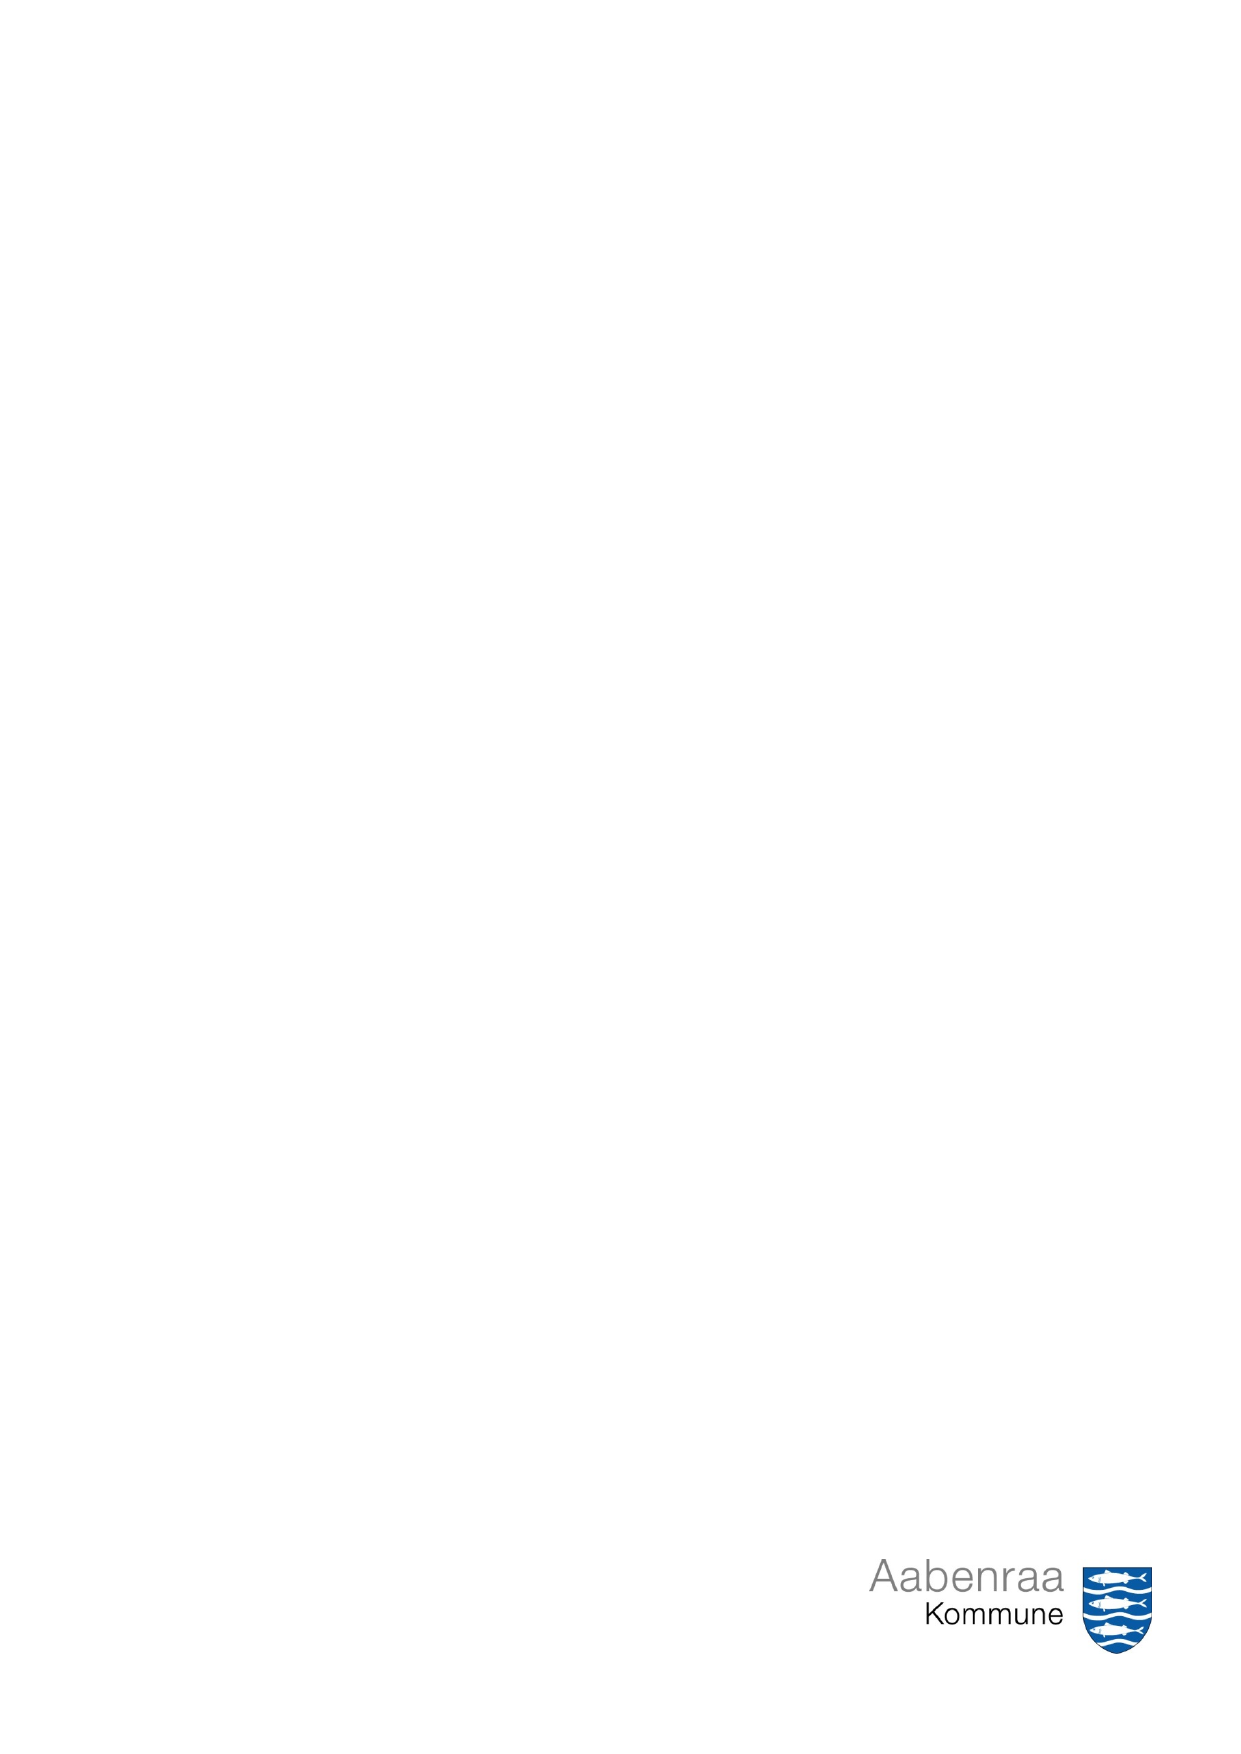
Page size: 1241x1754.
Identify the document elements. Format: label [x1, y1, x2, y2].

picture [869, 1559, 1152, 1654]
